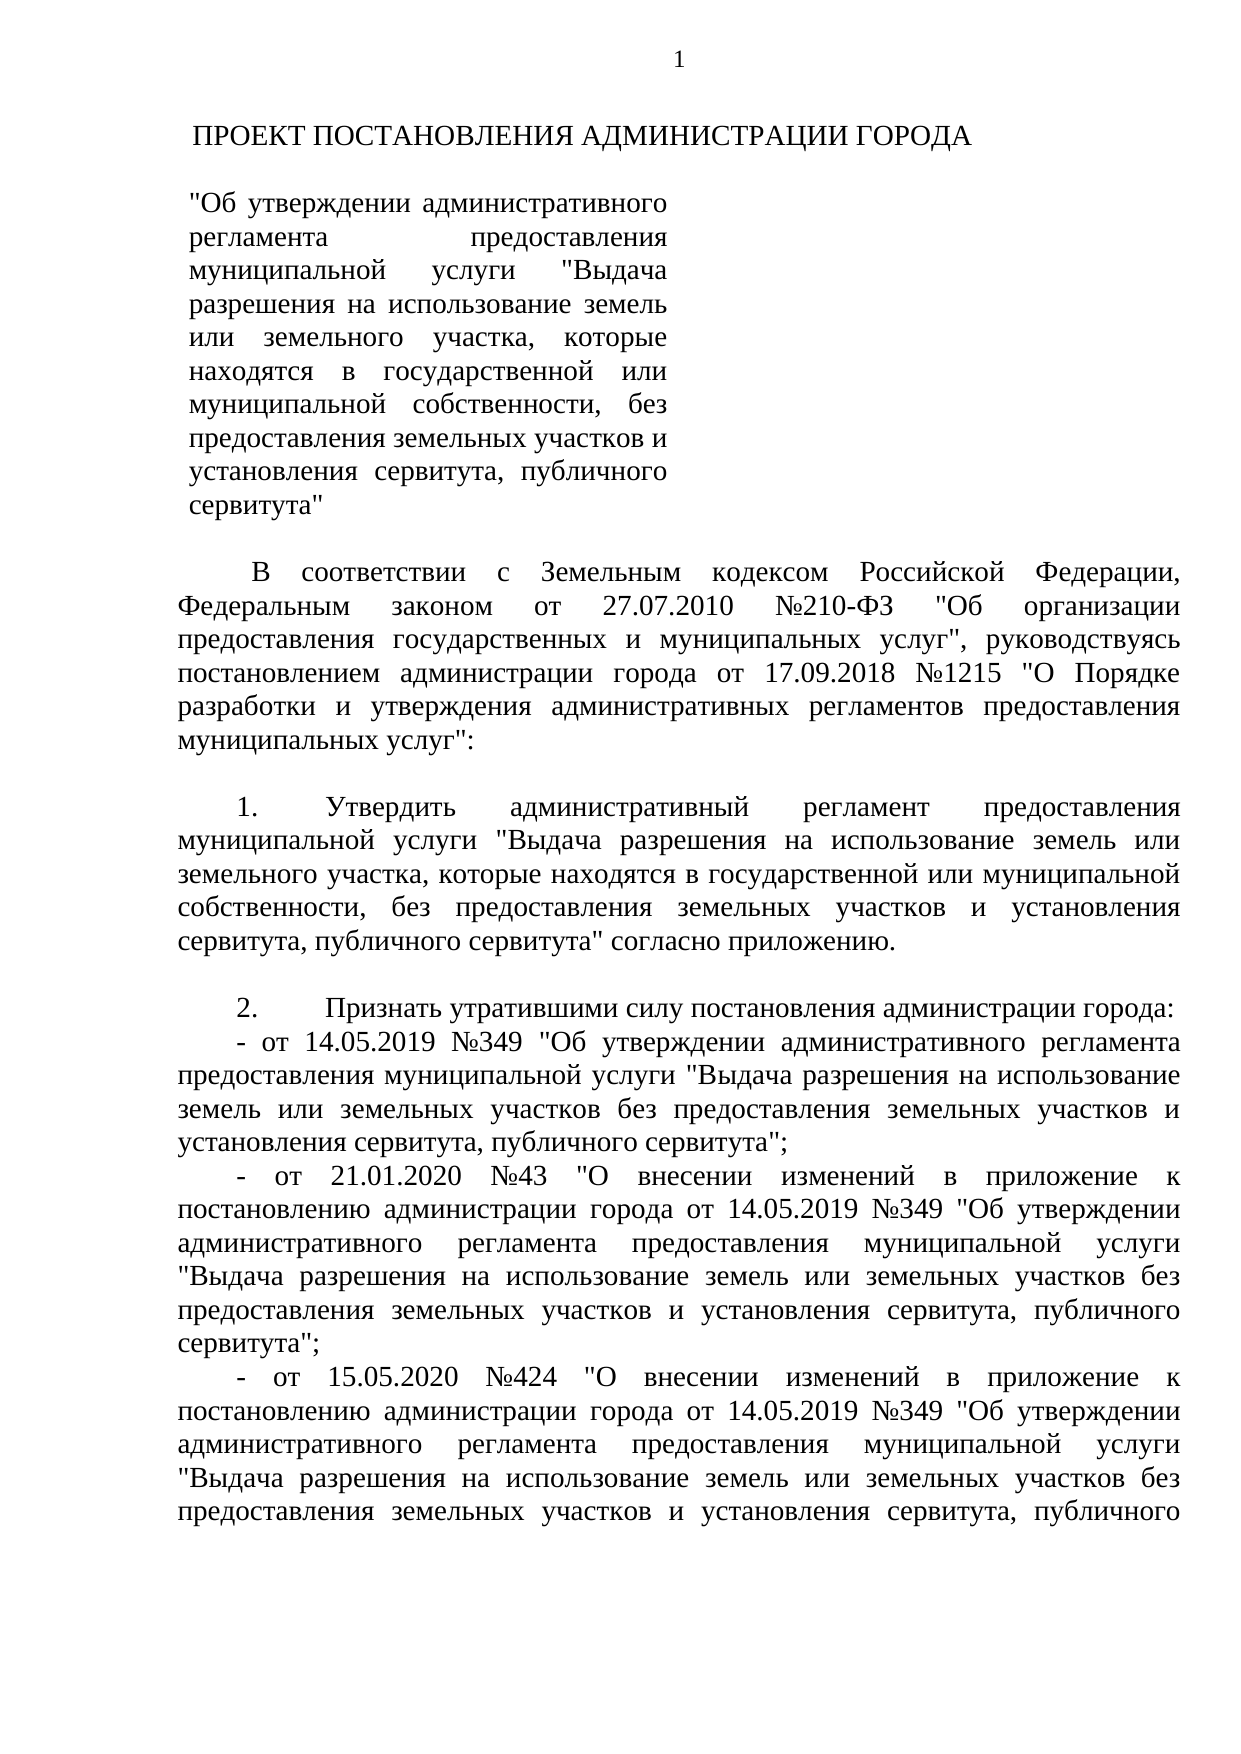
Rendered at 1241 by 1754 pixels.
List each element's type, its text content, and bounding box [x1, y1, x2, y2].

table_header "Об утверждении административного регламента предоставления муниципальной услуги "Выдача разрешения на использование земель или земельного участка, которые находятся в государственной или муниципальной собственности, без предоставления земельных участков и установления сервитута, публичного сервитута" [177, 185, 679, 521]
text - от 14.05.2019 №349 "Об утверждении административного регламента предоставления муниципальной услуги "Выдача разрешения на использование земель или земельных участков без предоставления земельных участков и установления сервитута, публичного сервитута"; [177, 1024, 1181, 1158]
text - от 21.01.2020 №43 "О внесении изменений в приложение к постановлению администрации города от 14.05.2019 №349 "Об утверждении административного регламента предоставления муниципальной услуги "Выдача разрешения на использование земель или земельных участков без предоставления земельных участков и установления сервитута, публичного сервитута"; [177, 1158, 1181, 1359]
list Утвердить административный регламент предоставления муниципальной услуги "Выдача разрешения на использование земель или земельного участка, которые находятся в государственной или муниципальной собственности, без предоставления земельных участков и установления сервитута, публичного сервитута" согласно приложению. [177, 789, 1181, 957]
text В соответствии с Земельным кодексом Российской Федерации, Федеральным законом от 27.07.2010 №210-ФЗ "Об организации предоставления государственных и муниципальных услуг", руководствуясь постановлением администрации города от 17.09.2018 №1215 "О Порядке разработки и утверждения административных регламентов предоставления муниципальных услуг": [177, 554, 1181, 755]
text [177, 1359, 1181, 1527]
text ПРОЕКТ ПОСТАНОВЛЕНИЯ АДМИНИСТРАЦИИ ГОРОДА [192, 118, 1181, 152]
list Признать утратившими силу постановления администрации города: [177, 990, 1181, 1024]
